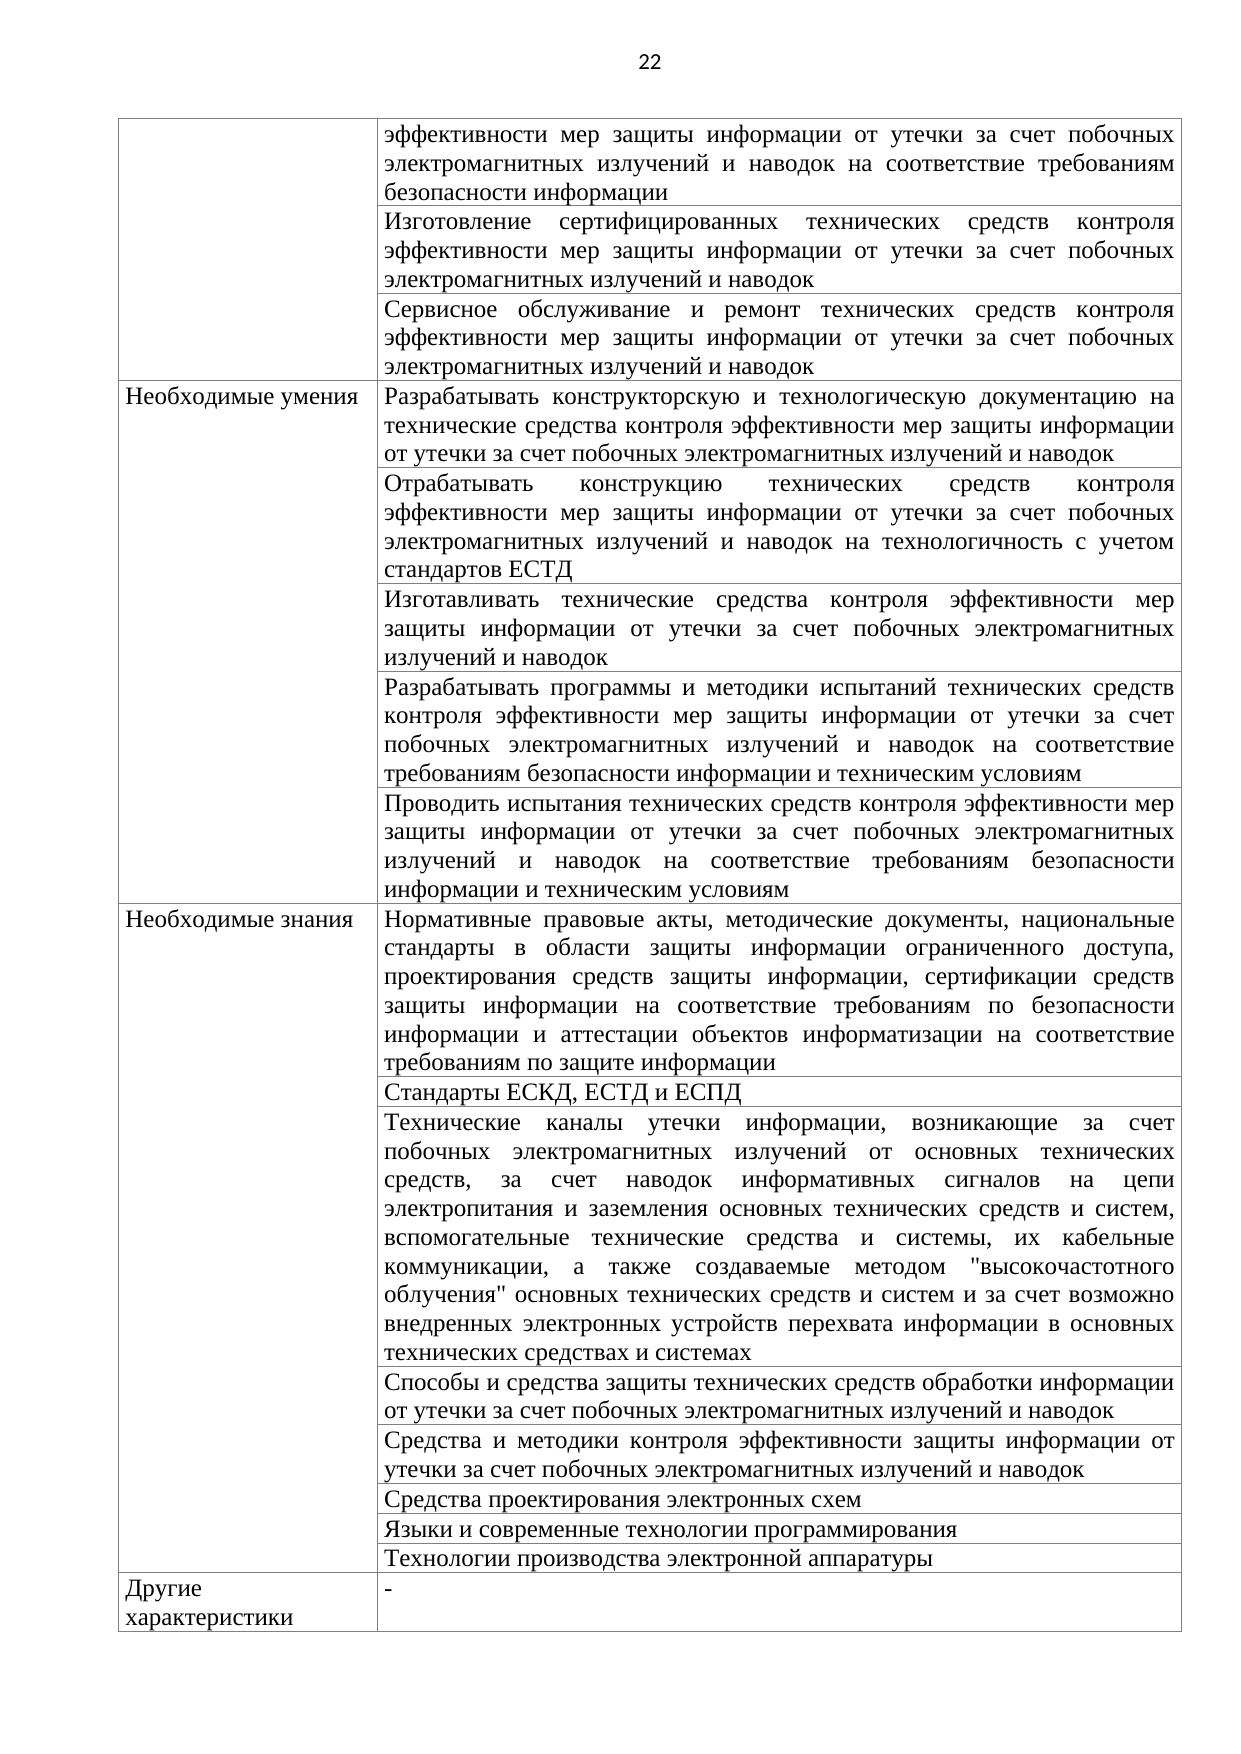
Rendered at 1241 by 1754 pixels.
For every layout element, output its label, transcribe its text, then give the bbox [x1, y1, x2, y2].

table_cell Средства проектирования электронных схем [378, 1484, 1181, 1513]
table_cell Необходимые знания [119, 904, 377, 1572]
table_cell Языки и современные технологии программирования [378, 1514, 1181, 1542]
table_cell Отрабатывать конструкцию технических средств контроля эффективности мер защиты информации от утечки за счет побочных электромагнитных излучений и наводок на технологичность с учетом стандартов ЕСТД [378, 468, 1181, 583]
table_cell - [378, 1573, 1181, 1631]
table_cell Технологии производства электронной аппаратуры [378, 1544, 1181, 1572]
table_cell Разрабатывать конструкторскую и технологическую документацию на технические средства контроля эффективности мер защиты информации от утечки за счет побочных электромагнитных излучений и наводок [378, 381, 1181, 467]
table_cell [378, 119, 1181, 205]
table_cell Другие характеристики [119, 1573, 377, 1631]
table_cell Изготавливать технические средства контроля эффективности мер защиты информации от утечки за счет побочных электромагнитных излучений и наводок [378, 584, 1181, 671]
table_cell Проводить испытания технических средств контроля эффективности мер защиты информации от утечки за счет побочных электромагнитных излучений и наводок на соответствие требованиям безопасности информации и техническим условиям [378, 788, 1181, 903]
table_cell Разрабатывать программы и методики испытаний технических средств контроля эффективности мер защиты информации от утечки за счет побочных электромагнитных излучений и наводок на соответствие требованиям безопасности информации и техническим условиям [378, 672, 1181, 787]
table_cell Способы и средства защиты технических средств обработки информации от утечки за счет побочных электромагнитных излучений и наводок [378, 1367, 1181, 1424]
table_cell Нормативные правовые акты, методические документы, национальные стандарты в области защиты информации ограниченного доступа, проектирования средств защиты информации, сертификации средств защиты информации на соответствие требованиям по безопасности информации и аттестации объектов информатизации на соответствие требованиям по защите информации [378, 904, 1181, 1076]
table_cell Средства и методики контроля эффективности защиты информации от утечки за счет побочных электромагнитных излучений и наводок [378, 1425, 1181, 1483]
table_cell Необходимые умения [119, 381, 377, 903]
table_cell Изготовление сертифицированных технических средств контроля эффективности мер защиты информации от утечки за счет побочных электромагнитных излучений и наводок [378, 206, 1181, 293]
table_cell Стандарты ЕСКД, ЕСТД и ЕСПД [378, 1077, 1181, 1106]
table_cell Технические каналы утечки информации, возникающие за счет побочных электромагнитных излучений от основных технических средств, за счет наводок информативных сигналов на цепи электропитания и заземления основных технических средств и систем, вспомогательные технические средства и системы, их кабельные коммуникации, а также создаваемые методом "высокочастотного облучения" основных технических средств и систем и за счет возможно внедренных электронных устройств перехвата информации в основных технических средствах и системах [378, 1107, 1181, 1366]
table_cell Сервисное обслуживание и ремонт технических средств контроля эффективности мер защиты информации от утечки за счет побочных электромагнитных излучений и наводок [378, 294, 1181, 380]
